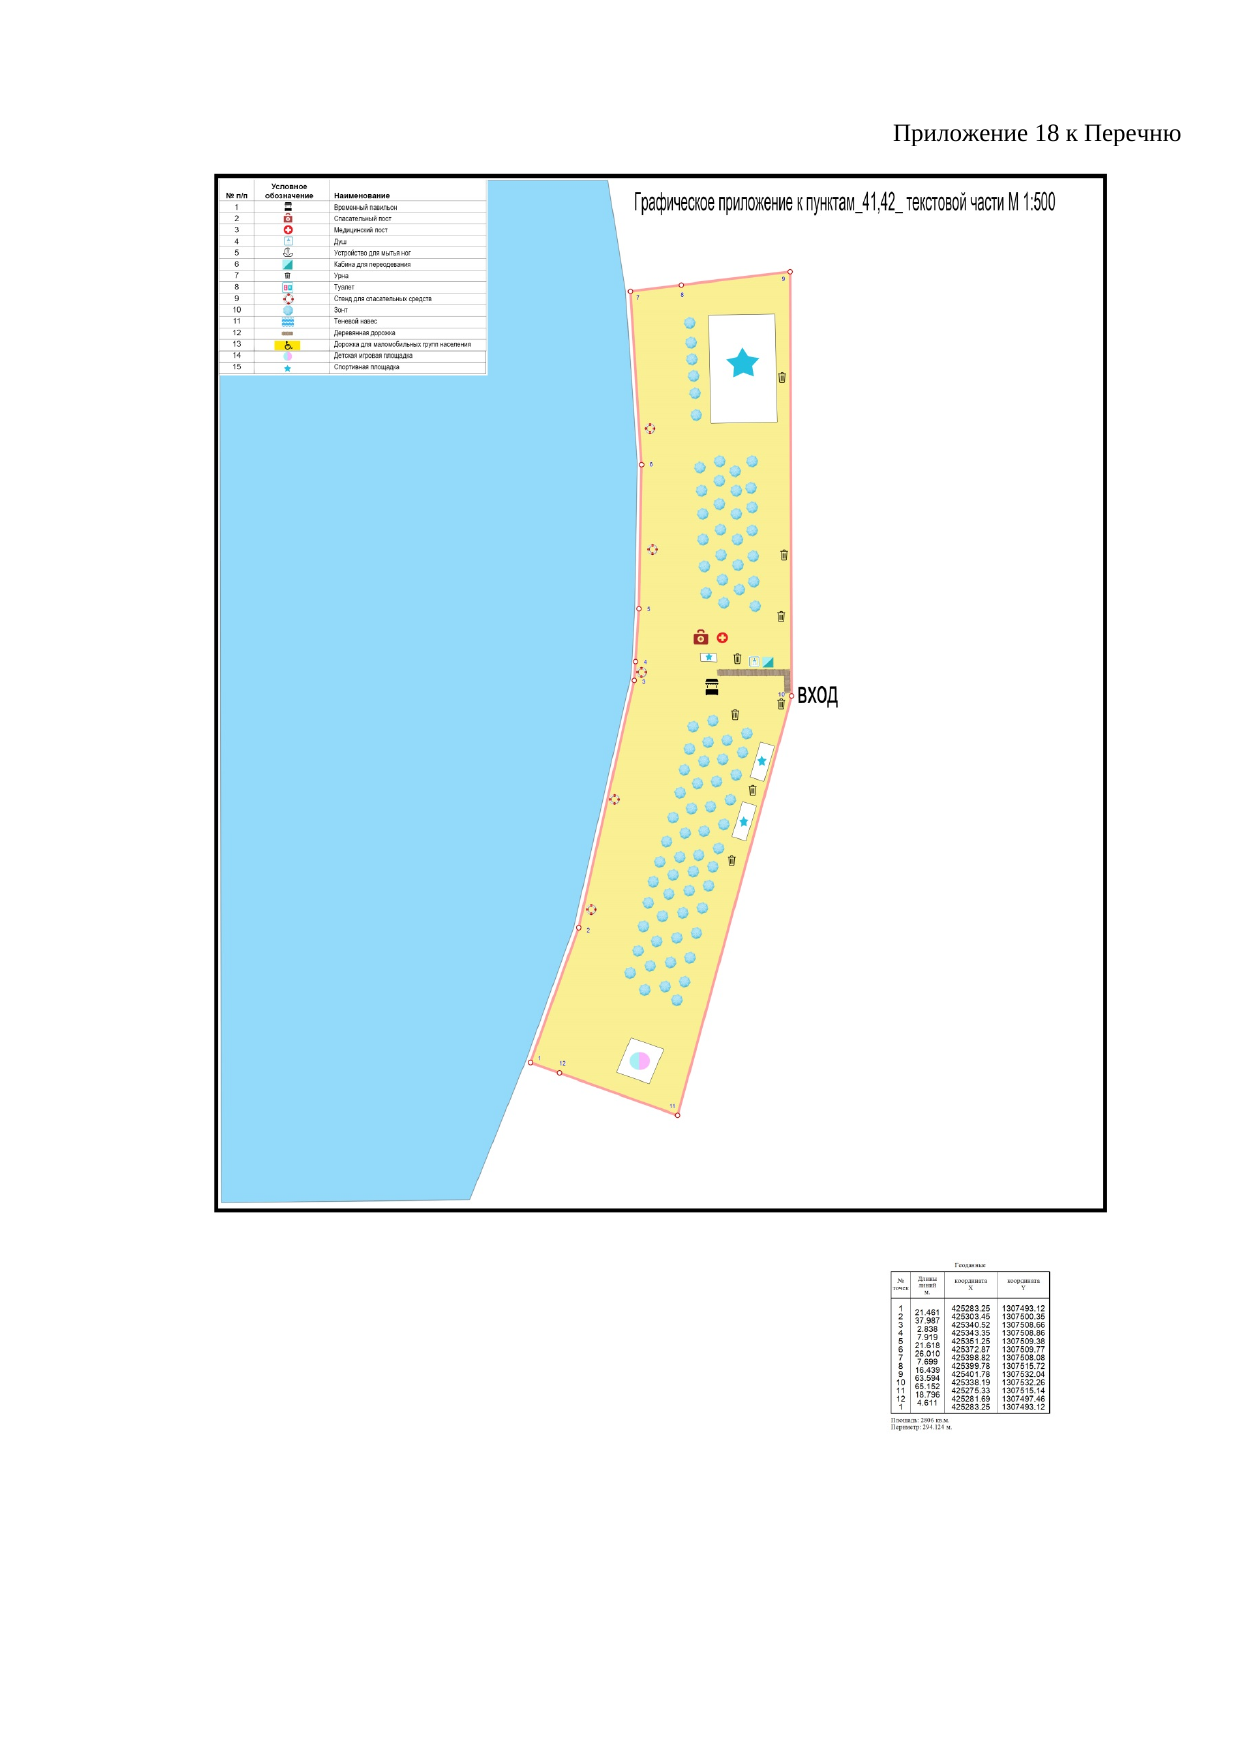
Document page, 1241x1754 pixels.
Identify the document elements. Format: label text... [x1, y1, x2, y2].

picture [177, 146, 1141, 1547]
text Приложение 18 к Перечню [177, 118, 1181, 147]
